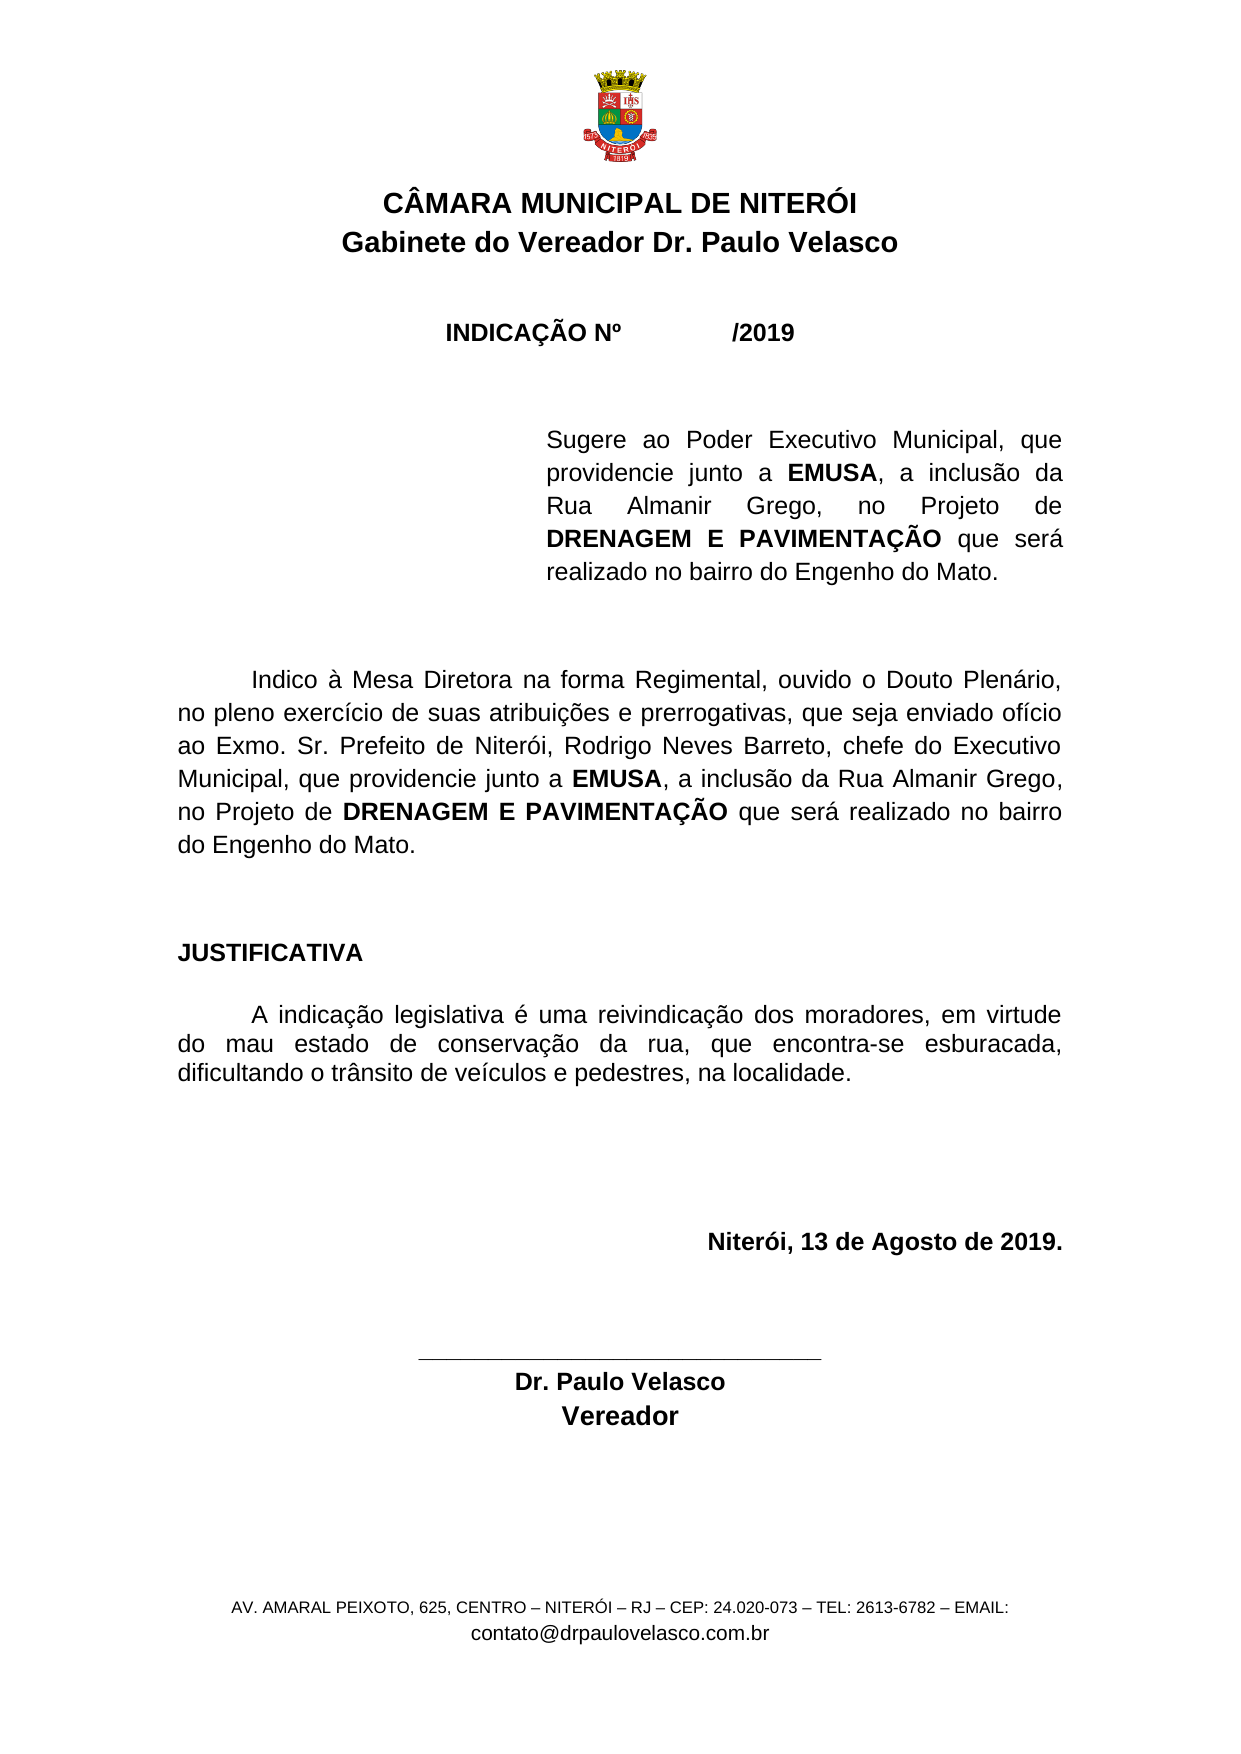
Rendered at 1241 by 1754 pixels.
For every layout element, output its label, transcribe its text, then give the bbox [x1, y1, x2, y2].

text Sugere ao Poder Executivo Municipal, que providencie junto a EMUSA, a inclusão da Rua Almanir Grego, no Projeto de DRENAGEM E PAVIMENTAÇÃO que será realizado no bairro do Engenho do Mato. [546, 425, 1063, 586]
text Gabinete do Vereador Dr. Paulo Velasco [177, 225, 1063, 259]
text A indicação legislativa é uma reivindicação dos moradores, em virtude do mau estado de conservação da rua, que encontra-se esburacada, dificultando o trânsito de veículos e pedestres, na localidade. [177, 1000, 1063, 1086]
text AV. AMARAL PEIXOTO, 625, CENTRO – NITERÓI – RJ – CEP: 24.020-073 – TEL: 2613-6782 – EMAIL: contato@drpaulovelasco.com.br [177, 1598, 1063, 1644]
text INDICAÇÃO Nº /2019 [177, 317, 1063, 346]
text Indico à Mesa Diretora na forma Regimental, ouvido o Douto Plenário, no pleno exercício de suas atribuições e prerrogativas, que seja enviado ofício ao Exmo. Sr. Prefeito de Niterói, Rodrigo Neves Barreto, chefe do Executivo Municipal, que providencie junto a EMUSA, a inclusão da Rua Almanir Grego, no Projeto de DRENAGEM E PAVIMENTAÇÃO que será realizado no bairro do Engenho do Mato. [177, 665, 1063, 859]
text Niterói, 13 de Agosto de 2019. [177, 1226, 1063, 1255]
text Dr. Paulo Velasco [177, 1367, 1063, 1396]
text _____________________________ [177, 1334, 1063, 1363]
text JUSTIFICATIVA [177, 938, 1063, 967]
text Vereador [177, 1400, 1063, 1431]
picture [583, 70, 657, 162]
text CÂMARA MUNICIPAL DE NITERÓI [177, 187, 1063, 220]
